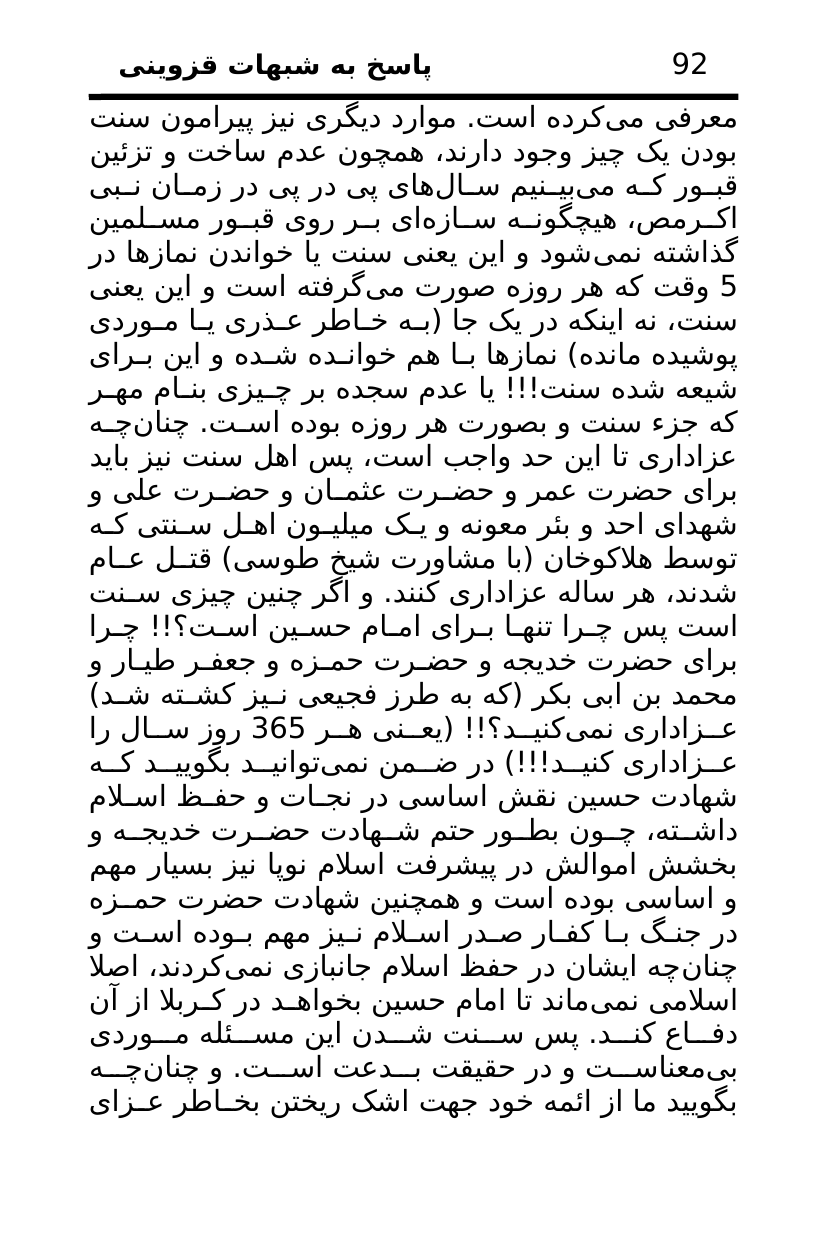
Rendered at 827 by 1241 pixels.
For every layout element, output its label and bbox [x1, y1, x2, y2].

text [89, 100, 738, 1119]
